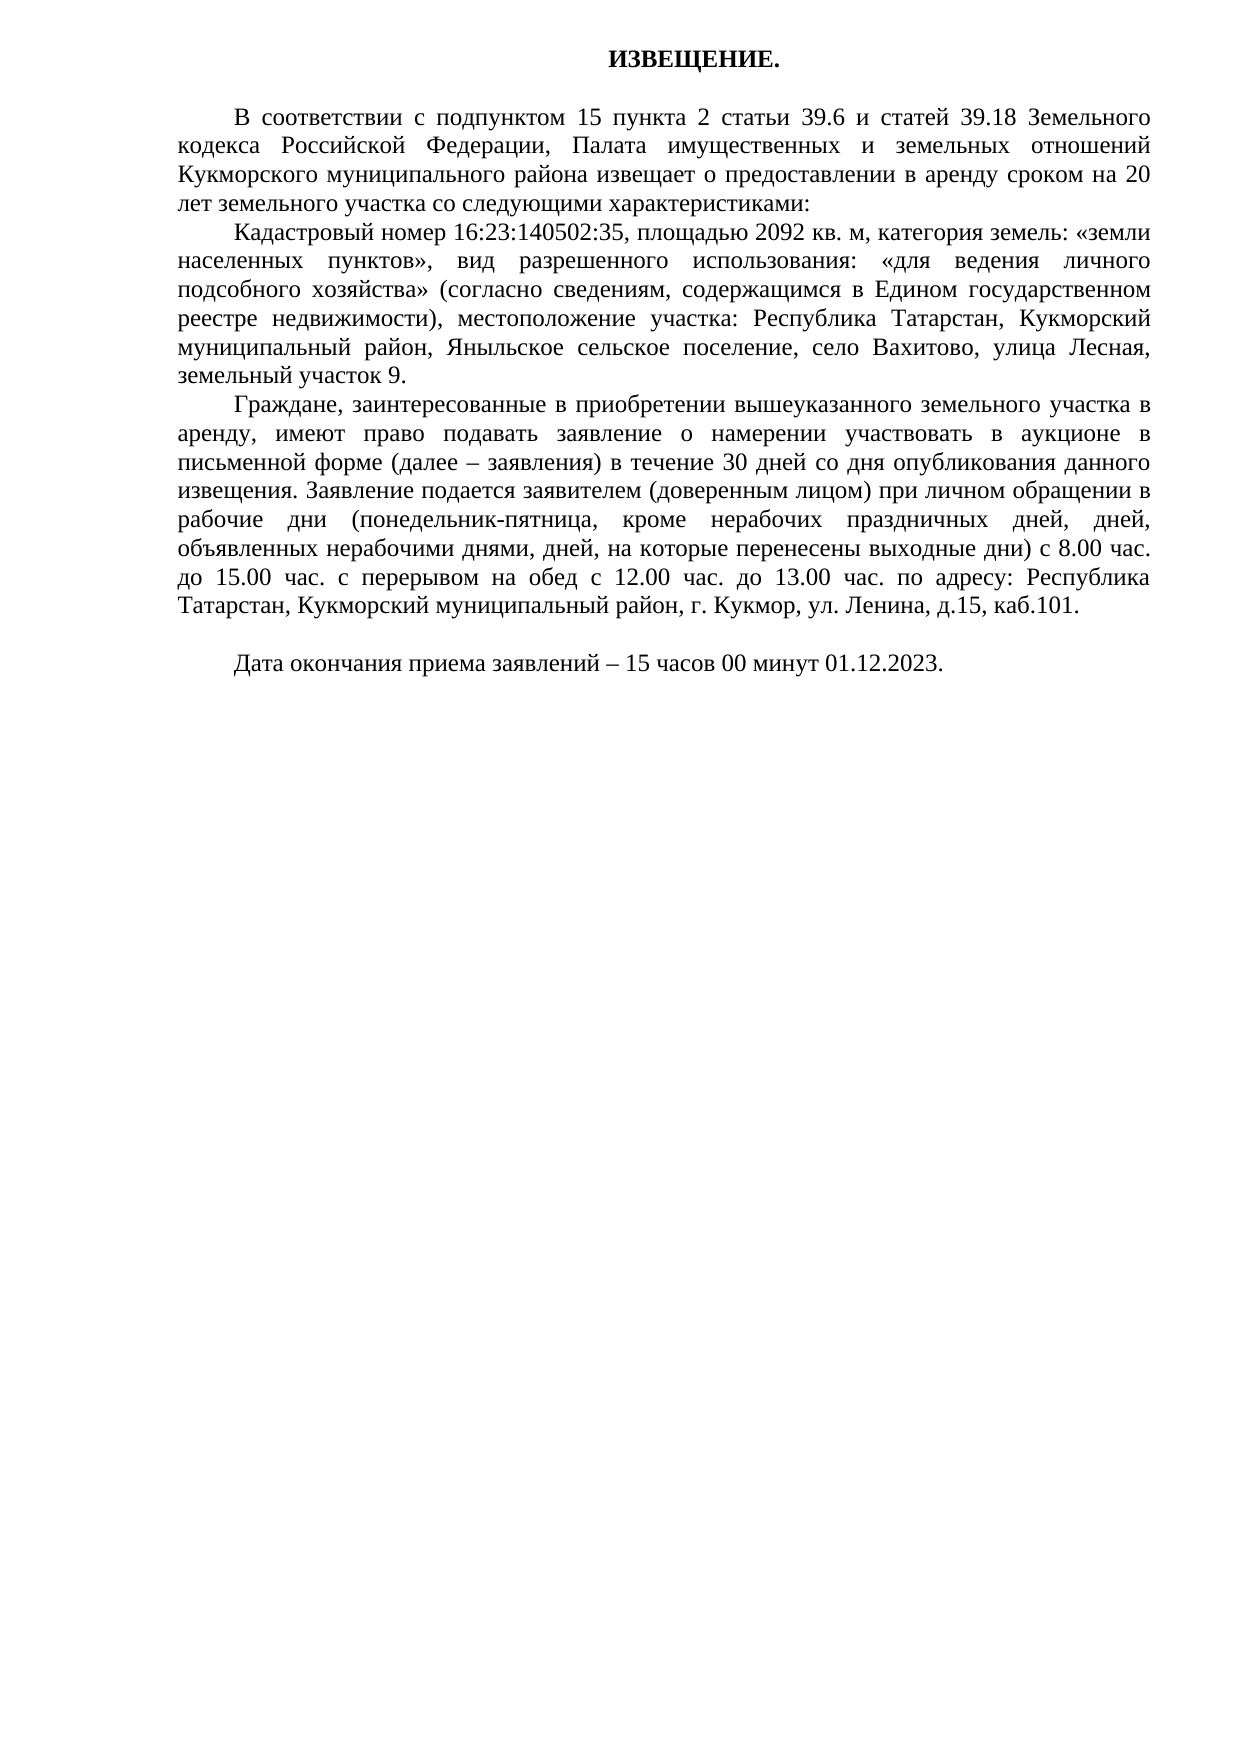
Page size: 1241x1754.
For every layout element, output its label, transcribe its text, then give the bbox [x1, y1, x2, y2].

text Дата окончания приема заявлений – 15 часов 00 минут 01.12.2023. [177, 648, 1152, 677]
text Граждане, заинтересованные в приобретении вышеуказанного земельного участка в аренду, имеют право подавать заявление о намерении участвовать в аукционе в письменной форме (далее – заявления) в течение 30 дней со дня опубликования данного извещения. Заявление подается заявителем (доверенным лицом) при личном обращении в рабочие дни (понедельник-пятница, кроме нерабочих праздничных дней, дней, объявленных нерабочими днями, дней, на которые перенесены выходные дни) с 8.00 час. до 15.00 час. с перерывом на обед с 12.00 час. до 13.00 час. по адресу: Республика Татарстан, Кукморский муниципальный район, г. Кукмор, ул. Ленина, д.15, каб.101. [177, 389, 1152, 619]
text В соответствии с подпунктом 15 пункта 2 статьи 39.6 и статей 39.18 Земельного кодекса Российской Федерации, Палата имущественных и земельных отношений Кукморского муниципального района извещает о предоставлении в аренду сроком на 20 лет земельного участка со следующими характеристиками: [177, 102, 1152, 217]
text Кадастровый номер 16:23:140502:35, площадью 2092 кв. м, категория земель: «земли населенных пунктов», вид разрешенного использования: «для ведения личного подсобного хозяйства» (согласно сведениям, содержащимся в Едином государственном реестре недвижимости), местоположение участка: Республика Татарстан, Кукморский муниципальный район, Яныльское сельское поселение, село Вахитово, улица Лесная, земельный участок 9. [177, 217, 1152, 389]
text ИЗВЕЩЕНИЕ. [177, 44, 1152, 73]
